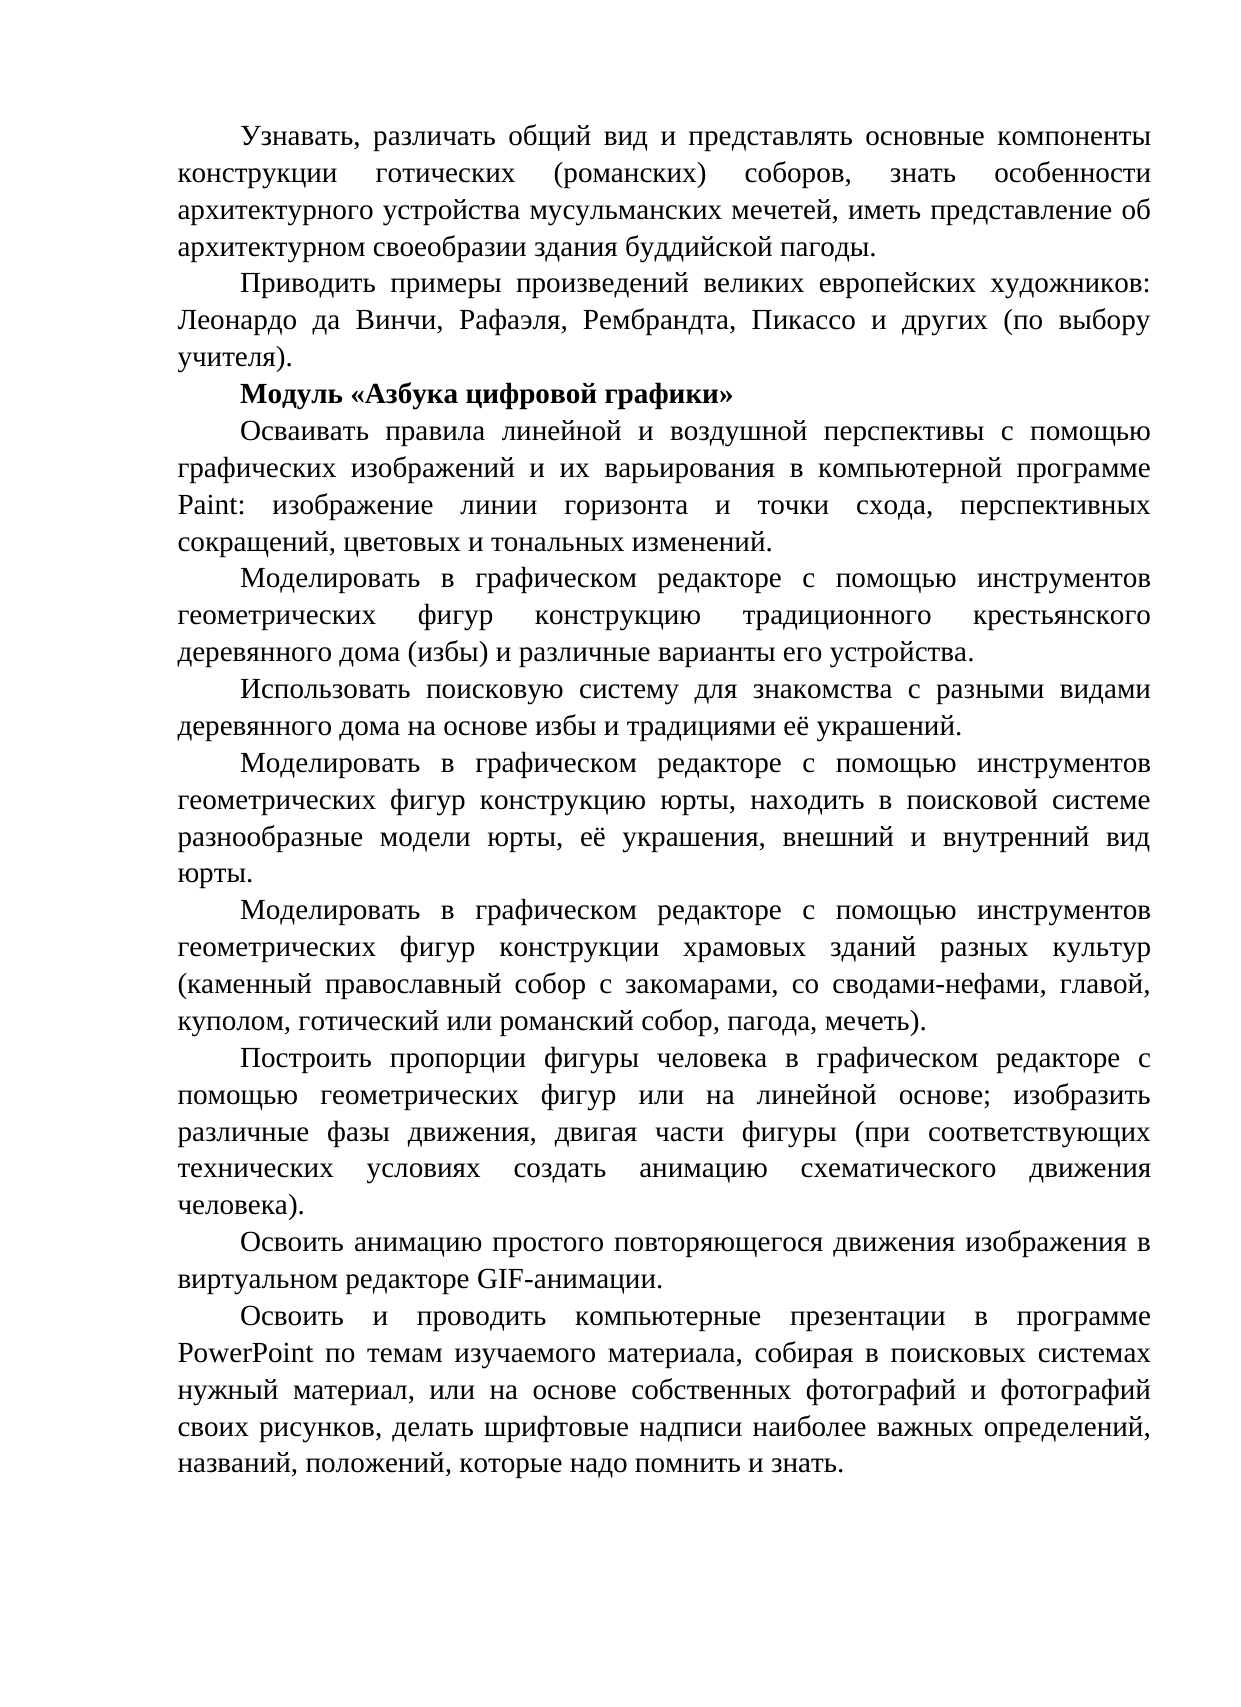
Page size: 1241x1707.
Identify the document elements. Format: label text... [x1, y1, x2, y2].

text Освоить анимацию простого повторяющегося движения изображения в виртуальном редакторе GIF-анимации. [177, 1224, 1152, 1295]
text Моделировать в графическом редакторе с помощью инструментов геометрических фигур конструкции храмовых зданий разных культур (каменный православный собор с закомарами, со сводами-нефами, главой, куполом, готический или романский собор, пагода, мечеть). [177, 892, 1152, 1037]
text Моделировать в графическом редакторе с помощью инструментов геометрических фигур конструкцию традиционного крестьянского деревянного дома (избы) и различные варианты его устройства. [177, 561, 1152, 668]
text Использовать поисковую систему для знакомства с разными видами деревянного дома на основе избы и традициями её украшений. [177, 671, 1152, 742]
text Приводить примеры произведений великих европейских художников: Леонардо да Винчи, Рафаэля, Рембрандта, Пикассо и других (по выбору учителя). [177, 266, 1152, 373]
text Моделировать в графическом редакторе с помощью инструментов геометрических фигур конструкцию юрты, находить в поисковой системе разнообразные модели юрты, её украшения, внешний и внутренний вид юрты. [177, 745, 1152, 889]
text Построить пропорции фигуры человека в графическом редакторе с помощью геометрических фигур или на линейной основе; изобразить различные фазы движения, двигая части фигуры (при соответствующих технических условиях создать анимацию схематического движения человека). [177, 1040, 1152, 1221]
text Узнавать, различать общий вид и представлять основные компоненты конструкции готических (романских) соборов, знать особенности архитектурного устройства мусульманских мечетей, иметь представление об архитектурном своеобразии здания буддийской пагоды. [177, 118, 1152, 262]
text Осваивать правила линейной и воздушной перспективы с помощью графических изображений и их варьирования в компьютерной программе Paint: изображение линии горизонта и точки схода, перспективных сокращений, цветовых и тональных изменений. [177, 413, 1152, 557]
text Модуль «Азбука цифровой графики» [177, 376, 1152, 410]
text Освоить и проводить компьютерные презентации в программе PowerPoint по темам изучаемого материала, собирая в поисковых системах нужный материал, или на основе собственных фотографий и фотографий своих рисунков, делать шрифтовые надписи наиболее важных определений, названий, положений, которые надо помнить и знать. [177, 1298, 1152, 1479]
